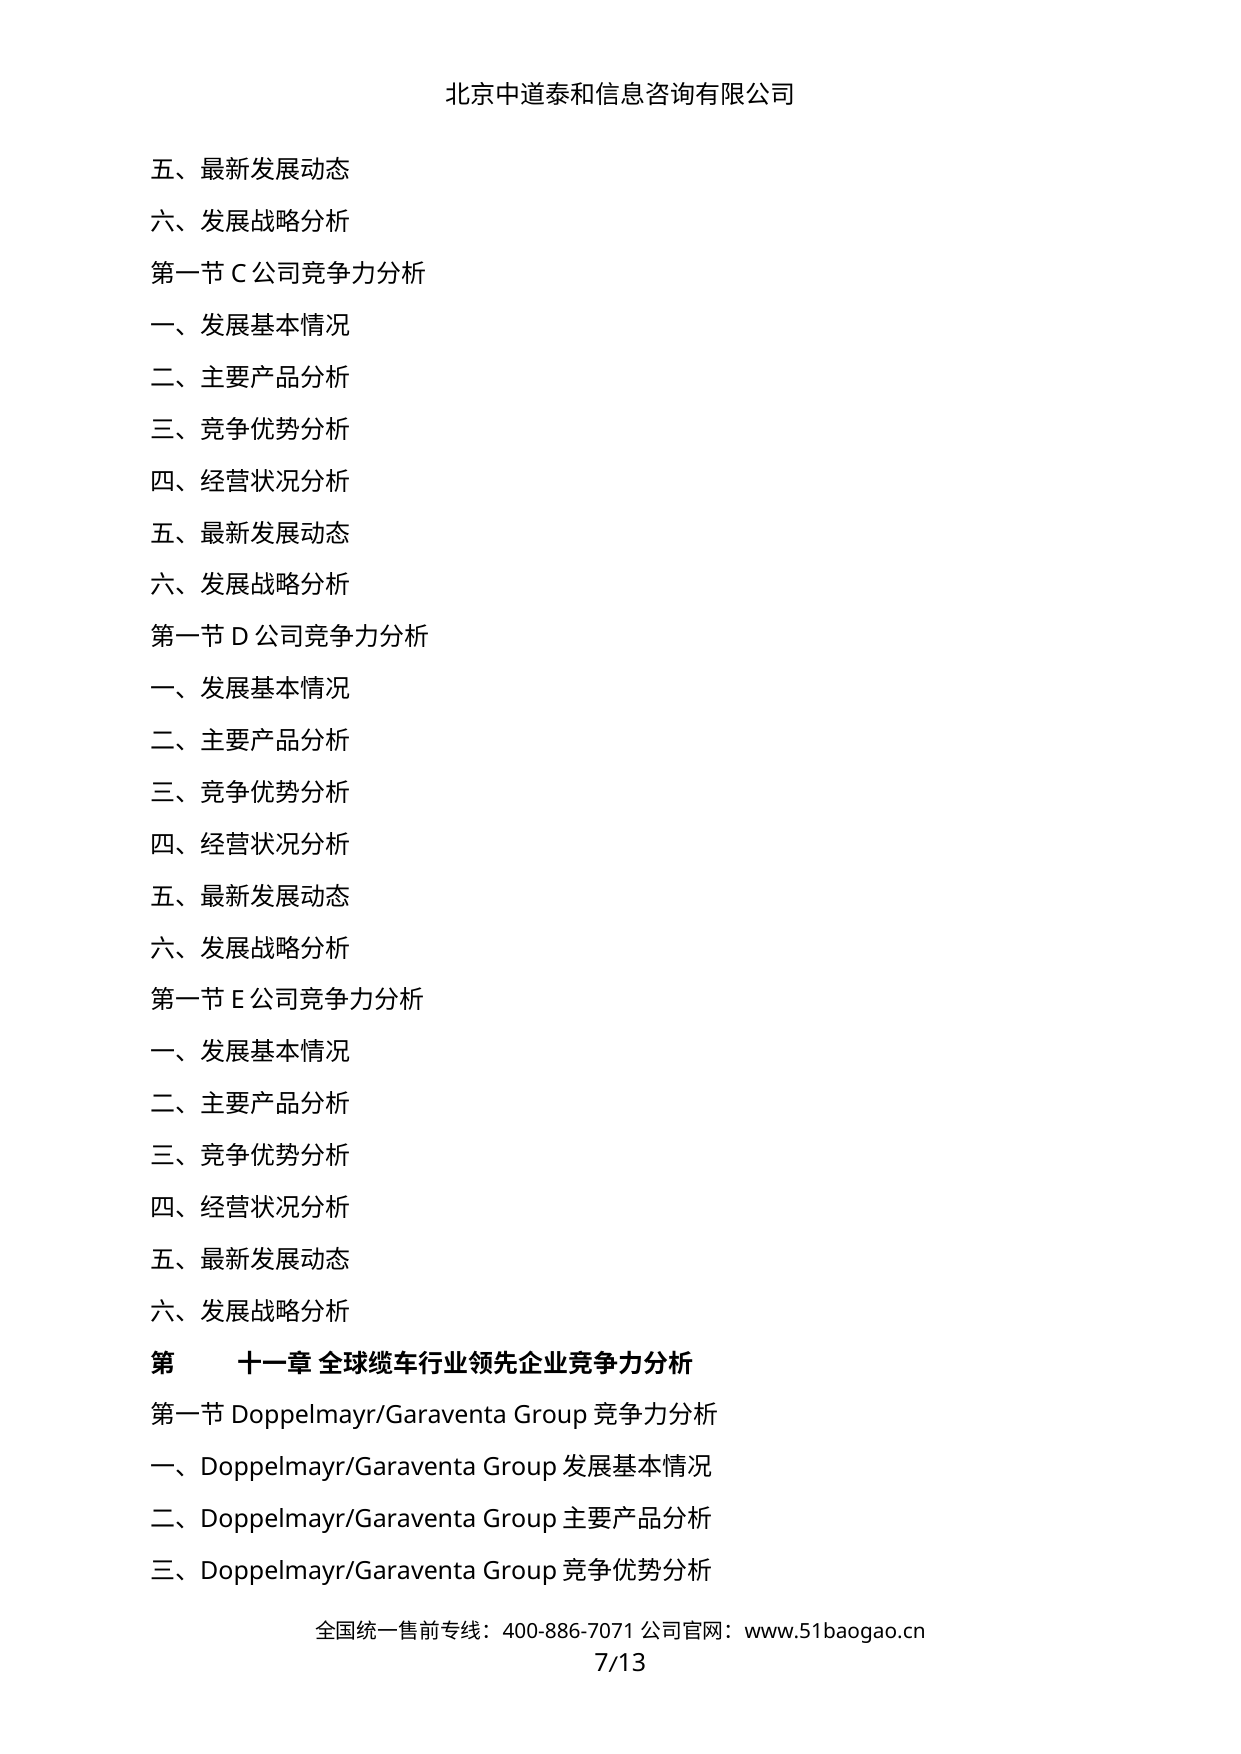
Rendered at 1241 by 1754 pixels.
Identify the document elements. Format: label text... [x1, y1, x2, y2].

text 四、经营状况分析 [150, 461, 1090, 497]
text 二、主要产品分析 [150, 721, 1090, 757]
text 一、发展基本情况 [150, 1032, 1090, 1068]
text 二、主要产品分析 [150, 357, 1090, 394]
text 六、发展战略分析 [150, 1291, 1090, 1327]
text 四、经营状况分析 [150, 1187, 1090, 1224]
text 四、经营状况分析 [150, 824, 1090, 861]
text 三、竞争优势分析 [150, 1136, 1090, 1172]
text 三、竞争优势分析 [150, 409, 1090, 446]
text 六、发展战略分析 [150, 928, 1090, 964]
text 第一节 Doppelmayr/Garaventa Group竞争力分析 [150, 1395, 1090, 1431]
text 第一节 C公司竞争力分析 [150, 254, 1090, 290]
text 二、主要产品分析 [150, 1084, 1090, 1120]
text 第 十一章 全球缆车行业领先企业竞争力分析 [150, 1343, 1090, 1379]
text 五、最新发展动态 [150, 513, 1090, 549]
text 五、最新发展动态 [150, 1239, 1090, 1276]
text 一、发展基本情况 [150, 669, 1090, 705]
text 二、Doppelmayr/Garaventa Group主要产品分析 [150, 1499, 1090, 1535]
text 五、最新发展动态 [150, 876, 1090, 912]
text 五、最新发展动态 [150, 150, 1090, 186]
text 六、发展战略分析 [150, 565, 1090, 601]
text 一、发展基本情况 [150, 306, 1090, 342]
text 六、发展战略分析 [150, 202, 1090, 238]
text 第一节 E公司竞争力分析 [150, 980, 1090, 1016]
text 三、竞争优势分析 [150, 772, 1090, 809]
text 第一节 D公司竞争力分析 [150, 617, 1090, 653]
text 三、Doppelmayr/Garaventa Group竞争优势分析 [150, 1551, 1090, 1587]
text 一、Doppelmayr/Garaventa Group发展基本情况 [150, 1447, 1090, 1483]
